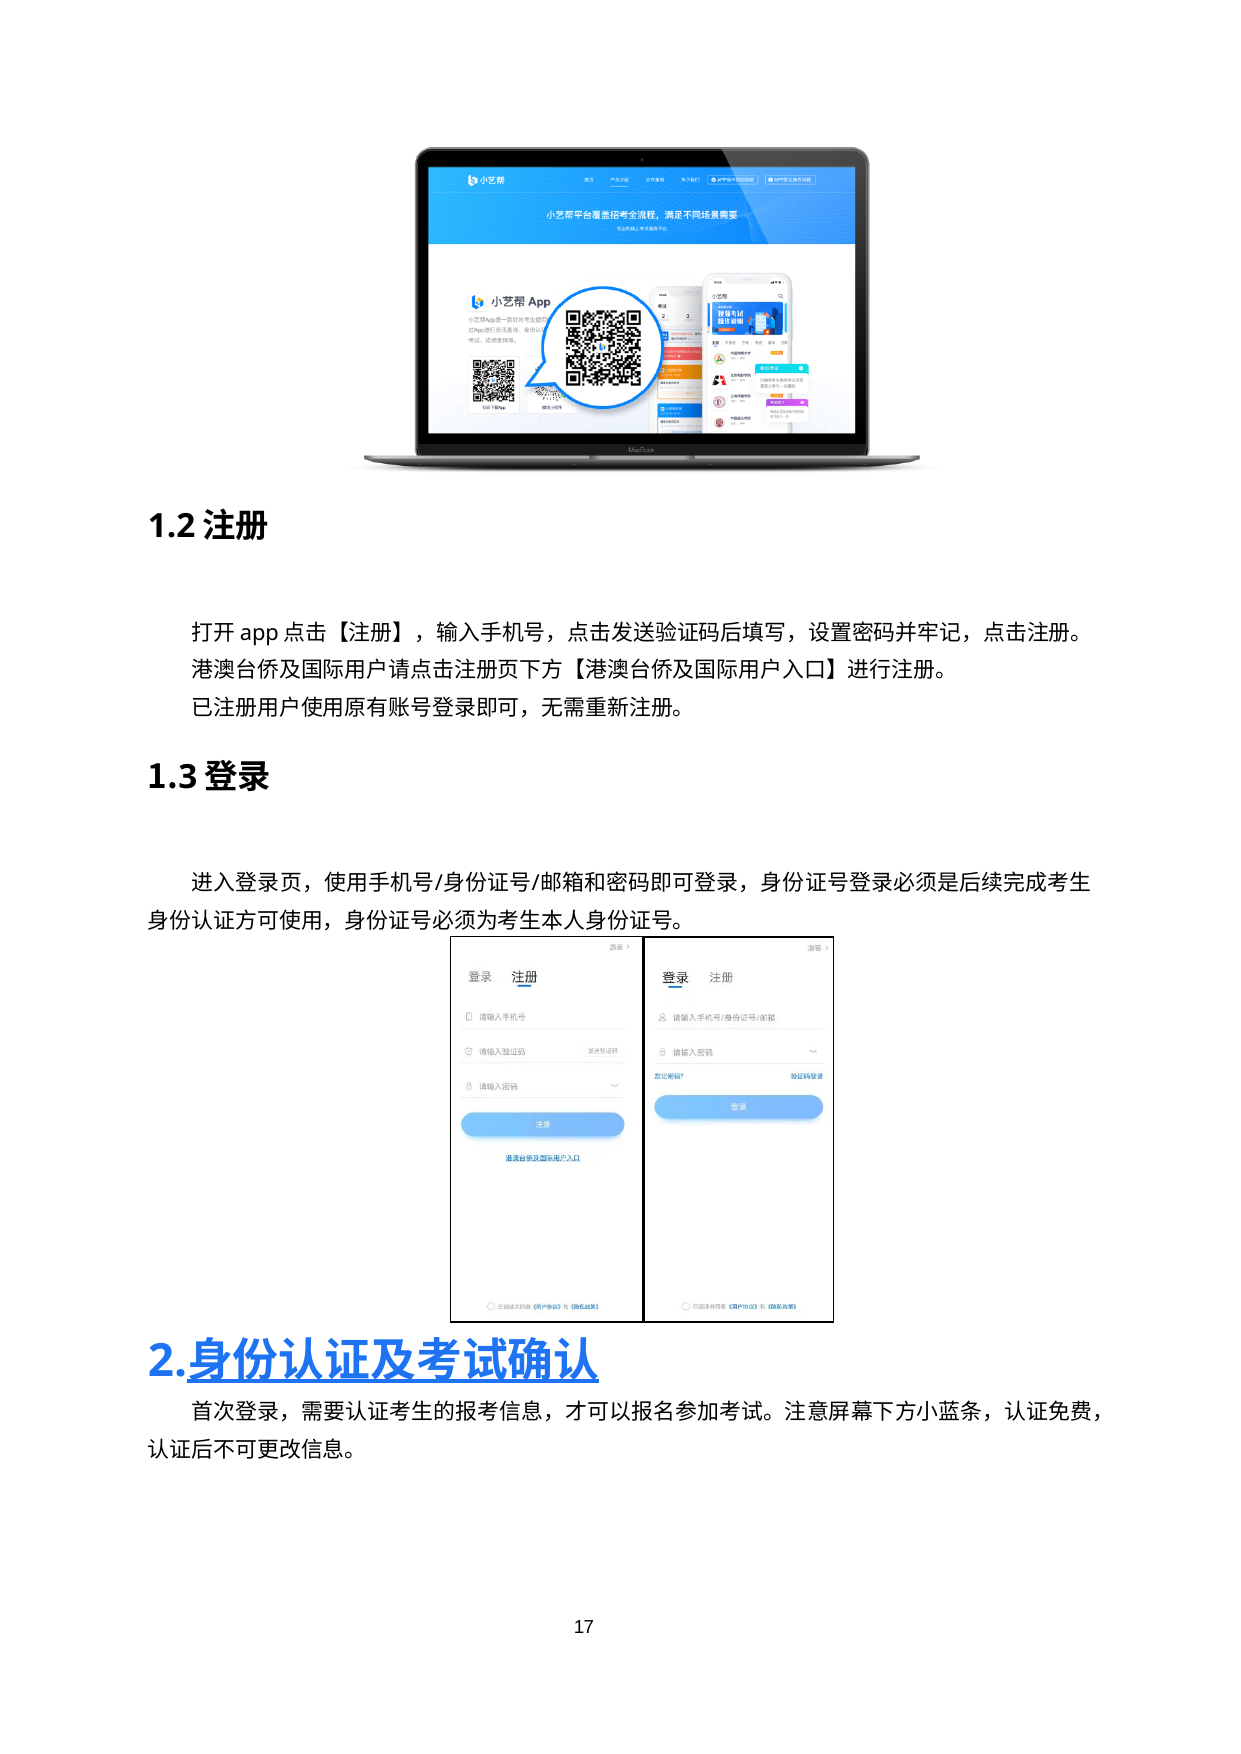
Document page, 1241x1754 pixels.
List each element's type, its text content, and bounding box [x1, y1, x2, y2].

subtitle 1.3登录 [148, 750, 1093, 798]
picture [451, 937, 634, 1321]
subtitle 1.2注册 [148, 499, 1093, 548]
picture [339, 147, 945, 473]
text 进入登录页，使用手机号/身份证号/邮箱和密码即可登录，身份证号登录必须是后续完成考生身份认证方可使用，身份证号必须为考生本人身份证号。 [148, 861, 1093, 936]
text 已注册用户使用原有账号登录即可，无需重新注册。 [148, 685, 1093, 723]
text 打开app点击【注册】，输入手机号，点击发送验证码后填写，设置密码并牢记，点击注册。 [148, 610, 1093, 648]
subtitle 身份认证及考试确认 [148, 1323, 1093, 1389]
text 港澳台侨及国际用户请点击注册页下方【港澳台侨及国际用户入口】进行注册。 [148, 648, 1093, 685]
text 首次登录，需要认证考生的报考信息，才可以报名参加考试。注意屏幕下方小蓝条，认证免费，认证后不可更改信息。 [148, 1389, 1093, 1464]
picture [645, 938, 833, 1321]
